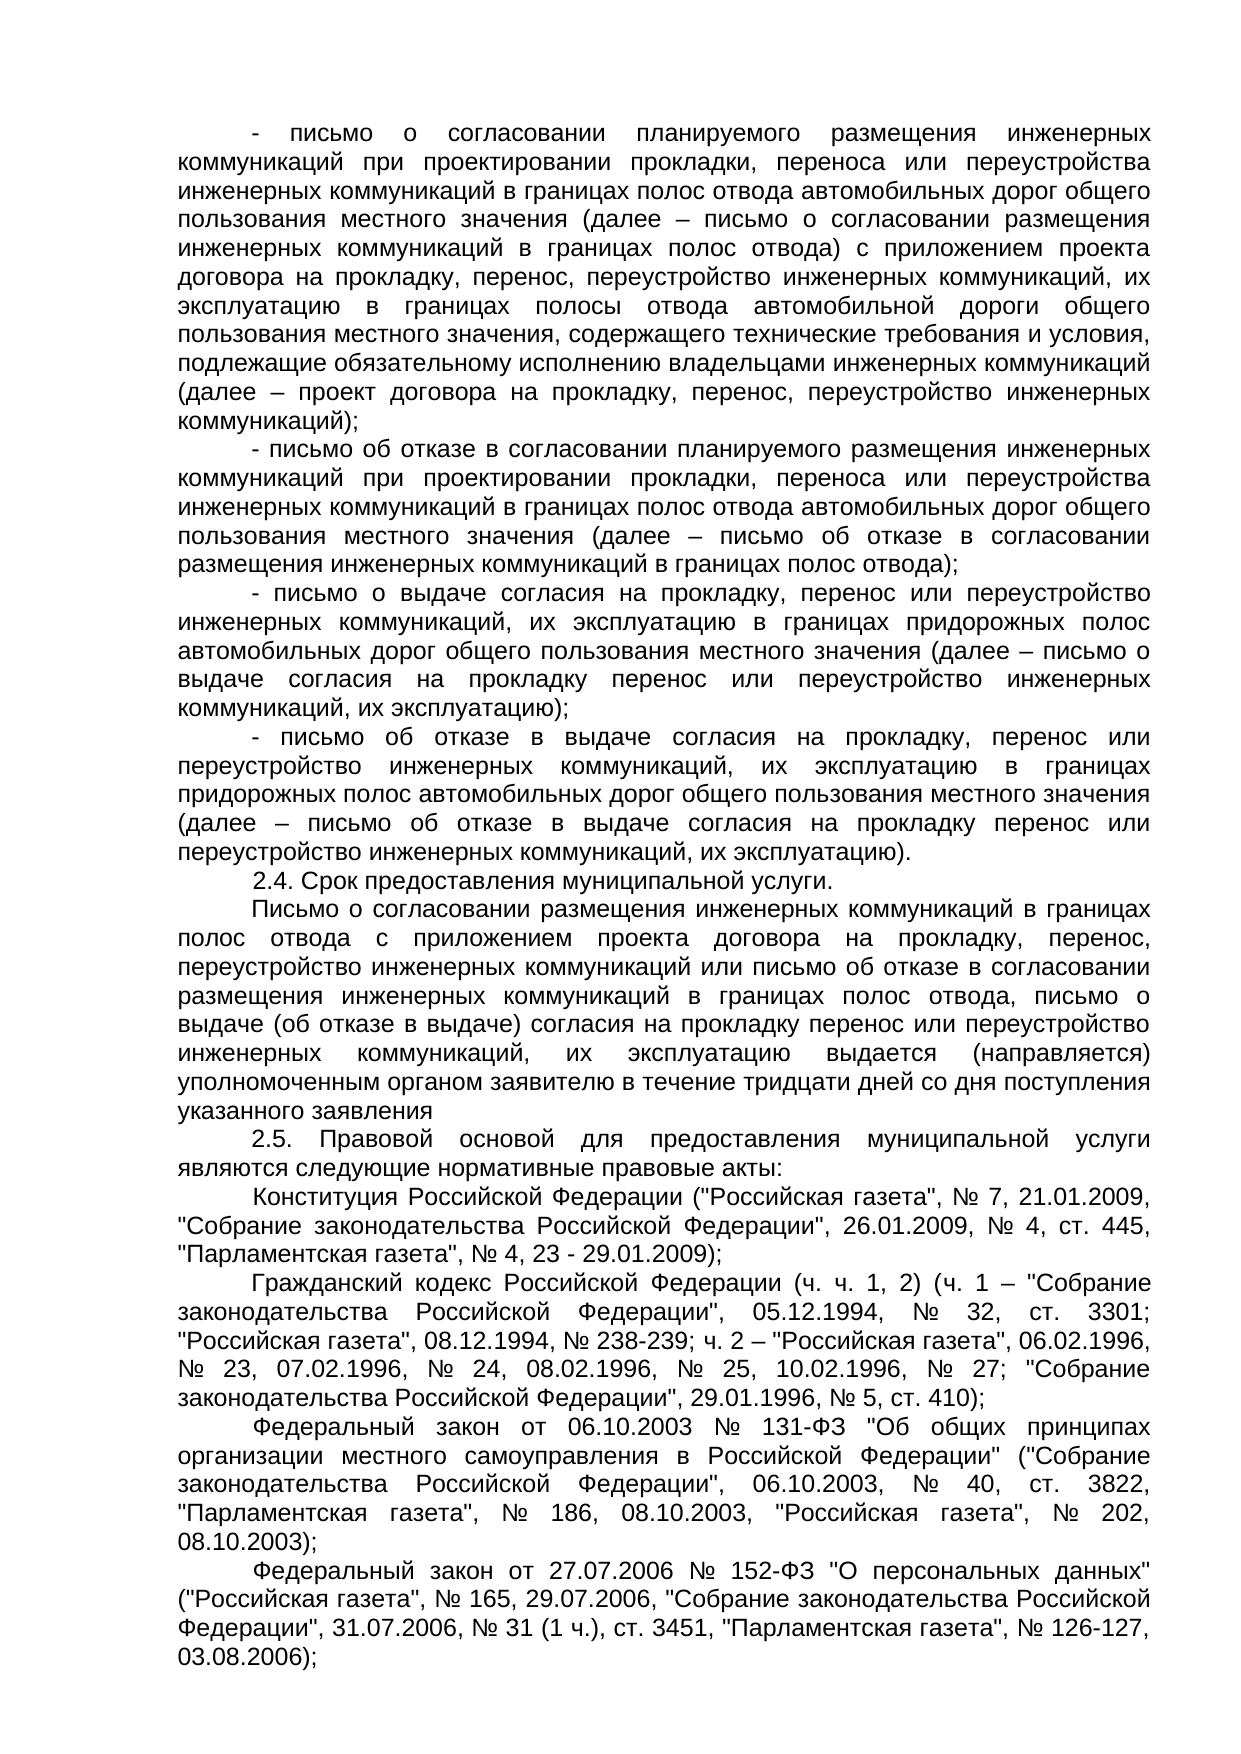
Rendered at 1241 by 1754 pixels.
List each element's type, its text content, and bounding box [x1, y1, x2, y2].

text 2.5. Правовой основой для предоставления муниципальной услуги являются следующие нормативные правовые акты: [177, 1124, 1152, 1182]
text - письмо об отказе в согласовании планируемого размещения инженерных коммуникаций при проектировании прокладки, переноса или переустройства инженерных коммуникаций в границах полос отвода автомобильных дорог общего пользования местного значения (далее – письмо об отказе в согласовании размещения инженерных коммуникаций в границах полос отвода); [177, 434, 1152, 578]
text Письмо о согласовании размещения инженерных коммуникаций в границах полос отвода с приложением проекта договора на прокладку, перенос, переустройство инженерных коммуникаций или письмо об отказе в согласовании размещения инженерных коммуникаций в границах полос отвода, письмо о выдаче (об отказе в выдаче) согласия на прокладку перенос или переустройство инженерных коммуникаций, их эксплуатацию выдается (направляется) уполномоченным органом заявителю в течение тридцати дней со дня поступления указанного заявления [177, 894, 1152, 1124]
text - письмо о согласовании планируемого размещения инженерных коммуникаций при проектировании прокладки, переноса или переустройства инженерных коммуникаций в границах полос отвода автомобильных дорог общего пользования местного значения (далее – письмо о согласовании размещения инженерных коммуникаций в границах полос отвода) с приложением проекта договора на прокладку, перенос, переустройство инженерных коммуникаций, их эксплуатацию в границах полосы отвода автомобильной дороги общего пользования местного значения, содержащего технические требования и условия, подлежащие обязательному исполнению владельцами инженерных коммуникаций (далее – проект договора на прокладку, перенос, переустройство инженерных коммуникаций); [177, 118, 1152, 434]
text Федеральный закон от 27.07.2006 № 152-ФЗ "О персональных данных" ("Российская газета", № 165, 29.07.2006, "Собрание законодательства Российской Федерации", 31.07.2006, № 31 (1 ч.), ст. 3451, "Парламентская газета", № 126-127, 03.08.2006); [177, 1556, 1152, 1671]
text Конституция Российской Федерации ("Российская газета", № 7, 21.01.2009, "Собрание законодательства Российской Федерации", 26.01.2009, № 4, ст. 445, "Парламентская газета", № 4, 23 - 29.01.2009); [177, 1182, 1152, 1268]
text - письмо об отказе в выдаче согласия на прокладку, перенос или переустройство инженерных коммуникаций, их эксплуатацию в границах придорожных полос автомобильных дорог общего пользования местного значения (далее – письмо об отказе в выдаче согласия на прокладку перенос или переустройство инженерных коммуникаций, их эксплуатацию). [177, 722, 1152, 866]
text Гражданский кодекс Российской Федерации (ч. ч. 1, 2) (ч. 1 – "Собрание законодательства Российской Федерации", 05.12.1994, № 32, ст. 3301; "Российская газета", 08.12.1994, № 238-239; ч. 2 – "Российская газета", 06.02.1996, № 23, 07.02.1996, № 24, 08.02.1996, № 25, 10.02.1996, № 27; "Собрание законодательства Российской Федерации", 29.01.1996, № 5, ст. 410); [177, 1268, 1152, 1412]
text - письмо о выдаче согласия на прокладку, перенос или переустройство инженерных коммуникаций, их эксплуатацию в границах придорожных полос автомобильных дорог общего пользования местного значения (далее – письмо о выдаче согласия на прокладку перенос или переустройство инженерных коммуникаций, их эксплуатацию); [177, 578, 1152, 722]
text 2.4. Срок предоставления муниципальной услуги. [177, 866, 1152, 894]
text Федеральный закон от 06.10.2003 № 131-ФЗ "Об общих принципах организации местного самоуправления в Российской Федерации" ("Собрание законодательства Российской Федерации", 06.10.2003, № 40, ст. 3822, "Парламентская газета", № 186, 08.10.2003, "Российская газета", № 202, 08.10.2003); [177, 1412, 1152, 1556]
